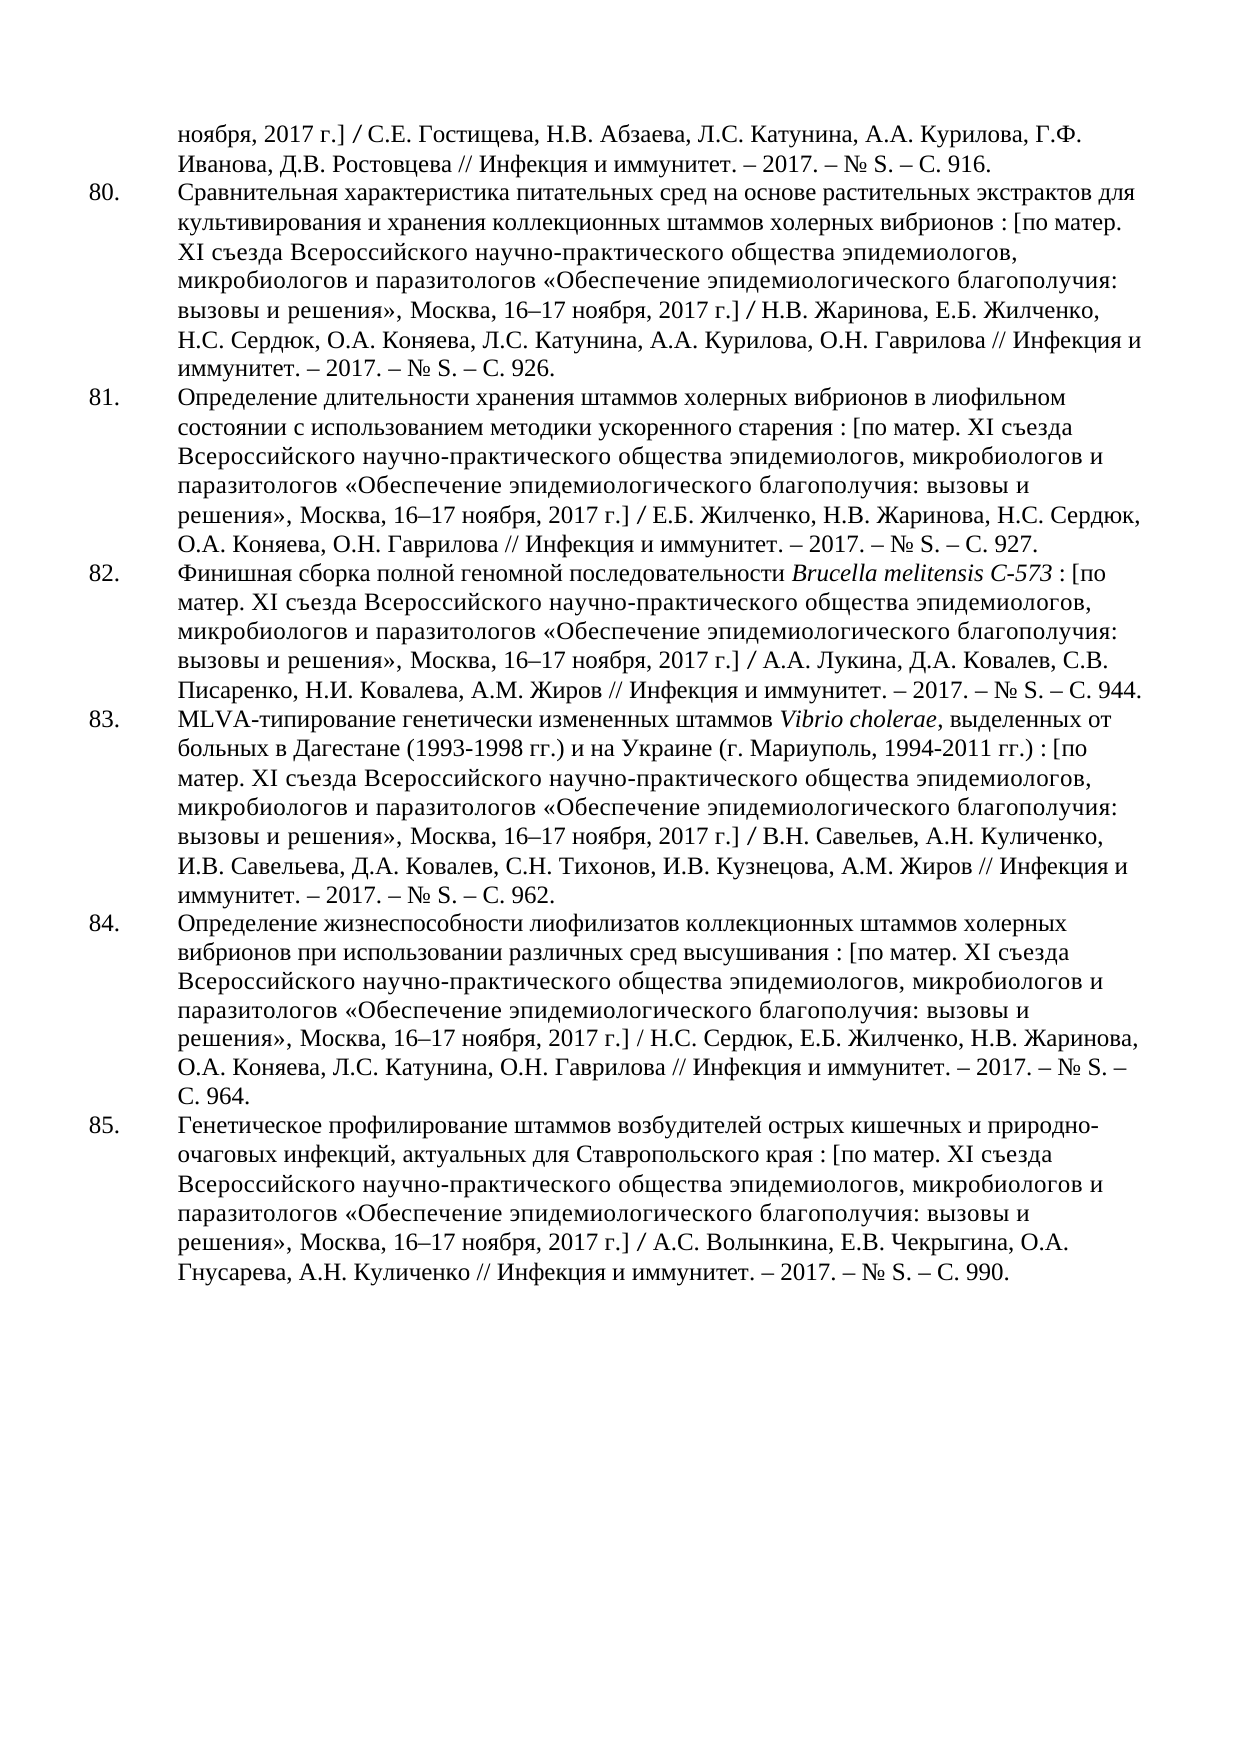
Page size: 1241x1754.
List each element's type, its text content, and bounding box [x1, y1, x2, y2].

list MLVA-типирование генетически измененных штаммов Vibrio cholerae, выделенных от больных в Дагестане (1993-1998 гг.) и на Украине (г. Мариуполь, 1994-2011 гг.) : [по матер. XI съезда Всероссийского научно-практического общества эпидемиологов, микробиологов и паразитологов «Обеспечение эпидемиологического благополучия: вызовы и решения», Москва, 16–17 ноября, 2017 г.] / В.Н. Савельев, А.Н. Куличенко, И.В. Савельева, Д.А. Ковалев, С.Н. Тихонов, И.В. Кузнецова, А.М. Жиров // Инфекция и иммунитет. – 2017. – № S. – С. 962. [88, 704, 1152, 908]
list Определение жизнеспособности лиофилизатов коллекционных штаммов холерных вибрионов при использовании различных сред высушивания : [по матер. XI съезда Всероссийского научно-практического общества эпидемиологов, микробиологов и паразитологов «Обеспечение эпидемиологического благополучия: вызовы и решения», Москва, 16–17 ноября, 2017 г.] / Н.С. Сердюк, Е.Б. Жилченко, Н.В. Жаринова, О.А. Коняева, Л.С. Катунина, О.Н. Гаврилова // Инфекция и иммунитет. – 2017. – № S. – С. 964. [88, 908, 1152, 1110]
list Определение длительности хранения штаммов холерных вибрионов в лиофильном состоянии с использованием методики ускоренного старения : [по матер. XI съезда Всероссийского научно-практического общества эпидемиологов, микробиологов и паразитологов «Обеспечение эпидемиологического благополучия: вызовы и решения», Москва, 16–17 ноября, 2017 г.] / Е.Б. Жилченко, Н.В. Жаринова, Н.С. Сердюк, О.А. Коняева, О.Н. Гаврилова // Инфекция и иммунитет. – 2017. – № S. – С. 927. [88, 382, 1152, 558]
list Финишная сборка полной геномной последовательности Brucella melitensis С-573 : [по матер. XI съезда Всероссийского научно-практического общества эпидемиологов, микробиологов и паразитологов «Обеспечение эпидемиологического благополучия: вызовы и решения», Москва, 16–17 ноября, 2017 г.] / А.А. Лукина, Д.А. Ковалев, С.В. Писаренко, Н.И. Ковалева, А.М. Жиров // Инфекция и иммунитет. – 2017. – № S. – С. 944. [88, 558, 1152, 704]
list Генетическое профилирование штаммов возбудителей острых кишечных и природно-очаговых инфекций, актуальных для Ставропольского края : [по матер. XI съезда Всероссийского научно-практического общества эпидемиологов, микробиологов и паразитологов «Обеспечение эпидемиологического благополучия: вызовы и решения», Москва, 16–17 ноября, 2017 г.] / А.С. Волынкина, Е.В. Чекрыгина, О.А. Гнусарева, А.Н. Куличенко // Инфекция и иммунитет. – 2017. – № S. – С. 990. [88, 1110, 1152, 1286]
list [88, 118, 1152, 177]
list Сравнительная характеристика питательных сред на основе растительных экстрактов для культивирования и хранения коллекционных штаммов холерных вибрионов : [по матер. XI съезда Всероссийского научно-практического общества эпидемиологов, микробиологов и паразитологов «Обеспечение эпидемиологического благополучия: вызовы и решения», Москва, 16–17 ноября, 2017 г.] / Н.В. Жаринова, Е.Б. Жилченко, Н.С. Сердюк, О.А. Коняева, Л.С. Катунина, А.А. Курилова, О.Н. Гаврилова // Инфекция и иммунитет. – 2017. – № S. – С. 926. [88, 177, 1152, 382]
